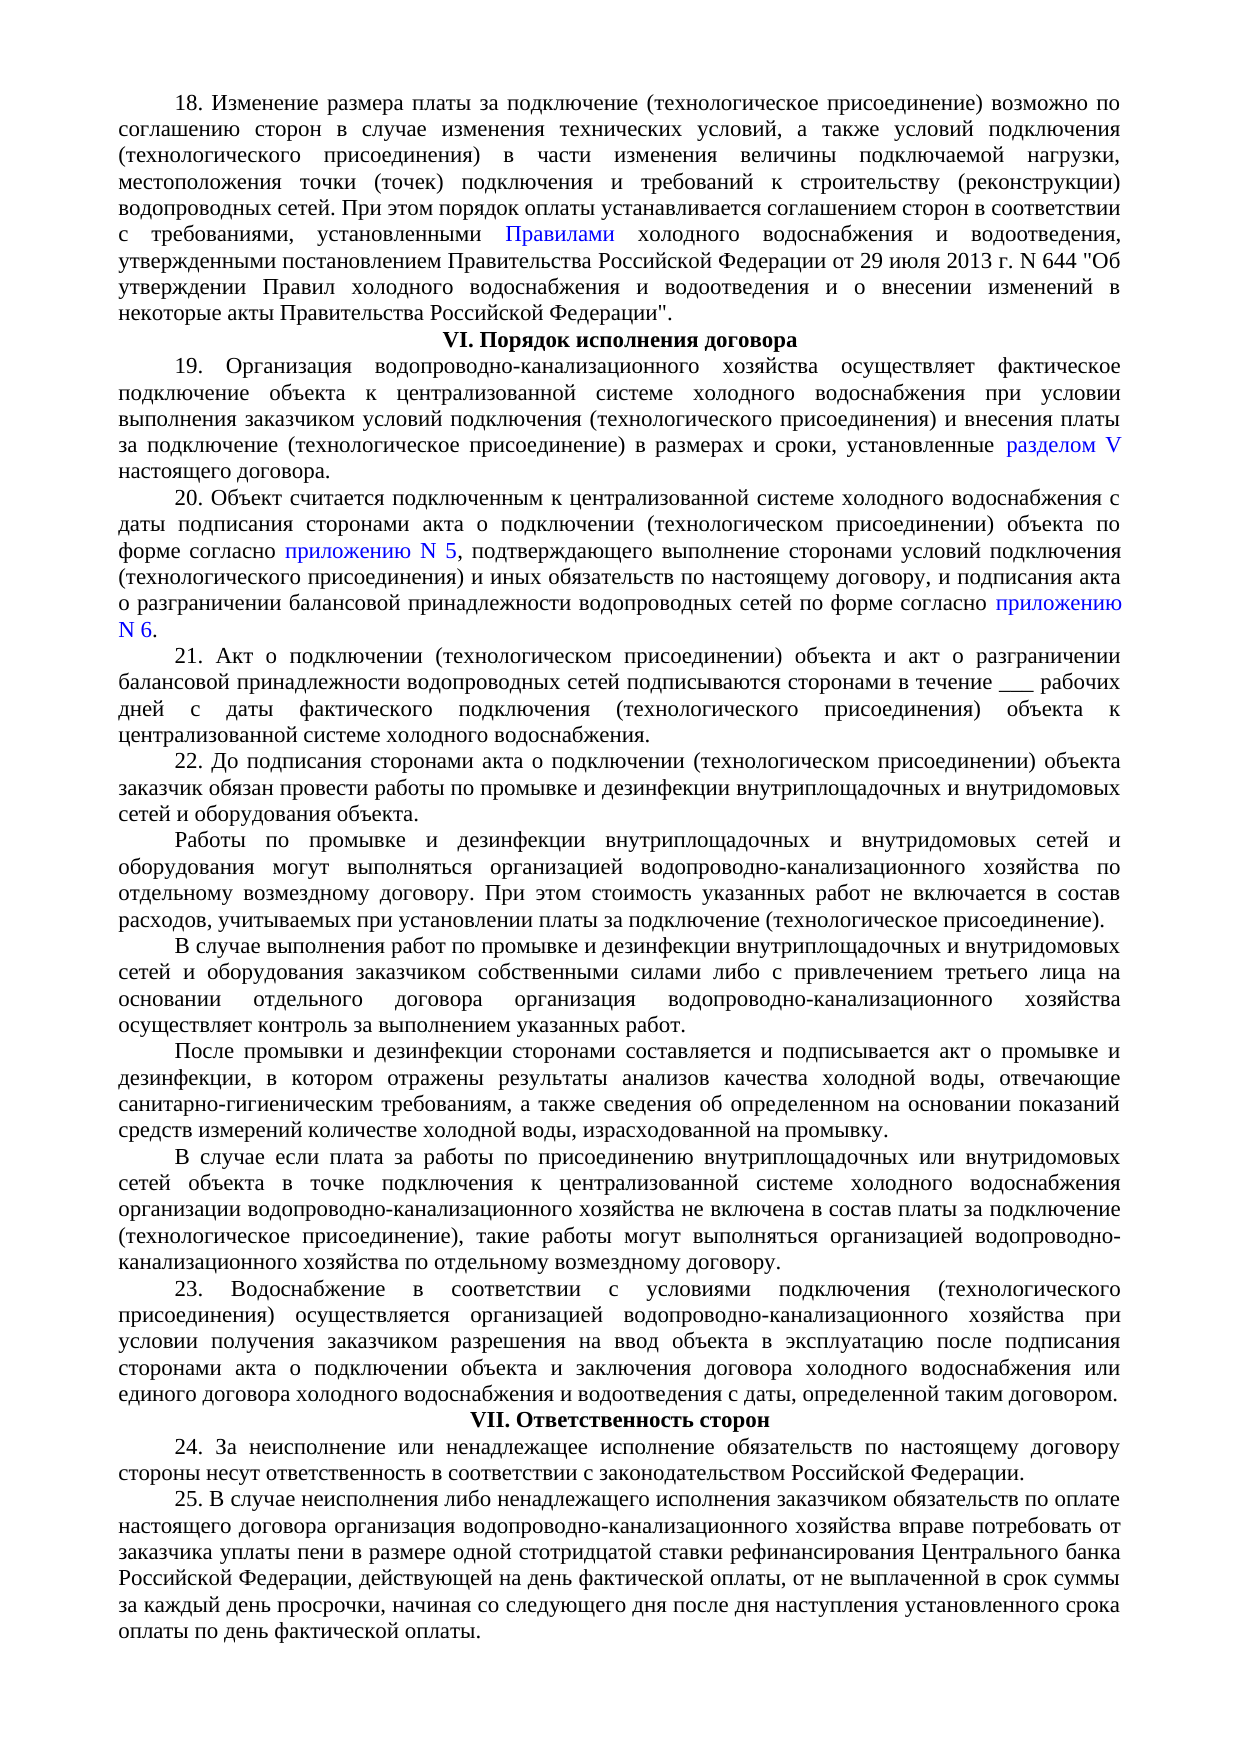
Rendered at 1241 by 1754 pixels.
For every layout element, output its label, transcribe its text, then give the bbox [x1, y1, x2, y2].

text VII. Ответственность сторон [118, 1406, 1122, 1433]
text 19. Организация водопроводно-канализационного хозяйства осуществляет фактическое подключение объекта к централизованной системе холодного водоснабжения при условии выполнения заказчиком условий подключения (технологического присоединения) и внесения платы за подключение (технологическое присоединение) в размерах и сроки, установленные разделом V настоящего договора. [118, 352, 1122, 484]
text 25. В случае неисполнения либо ненадлежащего исполнения заказчиком обязательств по оплате настоящего договора организация водопроводно-канализационного хозяйства вправе потребовать от заказчика уплаты пени в размере одной стотридцатой ставки рефинансирования Центрального банка Российской Федерации, действующей на день фактической оплаты, от не выплаченной в срок суммы за каждый день просрочки, начиная со следующего дня после дня наступления установленного срока оплаты по день фактической оплаты. [118, 1485, 1122, 1643]
text В случае если плата за работы по присоединению внутриплощадочных или внутридомовых сетей объекта в точке подключения к централизованной системе холодного водоснабжения организации водопроводно-канализационного хозяйства не включена в состав платы за подключение (технологическое присоединение), такие работы могут выполняться организацией водопроводно-канализационного хозяйства по отдельному возмездному договору. [118, 1143, 1122, 1274]
text 24. За неисполнение или ненадлежащее исполнение обязательств по настоящему договору стороны несут ответственность в соответствии с законодательством Российской Федерации. [118, 1433, 1122, 1485]
text В случае выполнения работ по промывке и дезинфекции внутриплощадочных и внутридомовых сетей и оборудования заказчиком собственными силами либо с привлечением третьего лица на основании отдельного договора организация водопроводно-канализационного хозяйства осуществляет контроль за выполнением указанных работ. [118, 932, 1122, 1037]
text VI. Порядок исполнения договора [118, 326, 1122, 352]
text 21. Акт о подключении (технологическом присоединении) объекта и акт о разграничении балансовой принадлежности водопроводных сетей подписываются сторонами в течение ___ рабочих дней с даты фактического подключения (технологического присоединения) объекта к централизованной системе холодного водоснабжения. [118, 642, 1122, 747]
text После промывки и дезинфекции сторонами составляется и подписывается акт о промывке и дезинфекции, в котором отражены результаты анализов качества холодной воды, отвечающие санитарно-гигиеническим требованиям, а также сведения об определенном на основании показаний средств измерений количестве холодной воды, израсходованной на промывку. [118, 1037, 1122, 1143]
text 20. Объект считается подключенным к централизованной системе холодного водоснабжения с даты подписания сторонами акта о подключении (технологическом присоединении) объекта по форме согласно приложению N 5, подтверждающего выполнение сторонами условий подключения (технологического присоединения) и иных обязательств по настоящему договору, и подписания акта о разграничении балансовой принадлежности водопроводных сетей по форме согласно приложению N 6. [118, 484, 1122, 642]
text 23. Водоснабжение в соответствии с условиями подключения (технологического присоединения) осуществляется организацией водопроводно-канализационного хозяйства при условии получения заказчиком разрешения на ввод объекта в эксплуатацию после подписания сторонами акта о подключении объекта и заключения договора холодного водоснабжения или единого договора холодного водоснабжения и водоотведения с даты, определенной таким договором. [118, 1274, 1122, 1406]
text 18. Изменение размера платы за подключение (технологическое присоединение) возможно по соглашению сторон в случае изменения технических условий, а также условий подключения (технологического присоединения) в части изменения величины подключаемой нагрузки, местоположения точки (точек) подключения и требований к строительству (реконструкции) водопроводных сетей. При этом порядок оплаты устанавливается соглашением сторон в соответствии с требованиями, установленными Правилами холодного водоснабжения и водоотведения, утвержденными постановлением Правительства Российской Федерации от 29 июля 2013 г. N 644 "Об утверждении Правил холодного водоснабжения и водоотведения и о внесении изменений в некоторые акты Правительства Российской Федерации". [118, 89, 1122, 326]
text Работы по промывке и дезинфекции внутриплощадочных и внутридомовых сетей и оборудования могут выполняться организацией водопроводно-канализационного хозяйства по отдельному возмездному договору. При этом стоимость указанных работ не включается в состав расходов, учитываемых при установлении платы за подключение (технологическое присоединение). [118, 827, 1122, 932]
text 22. До подписания сторонами акта о подключении (технологическом присоединении) объекта заказчик обязан провести работы по промывке и дезинфекции внутриплощадочных и внутридомовых сетей и оборудования объекта. [118, 747, 1122, 827]
